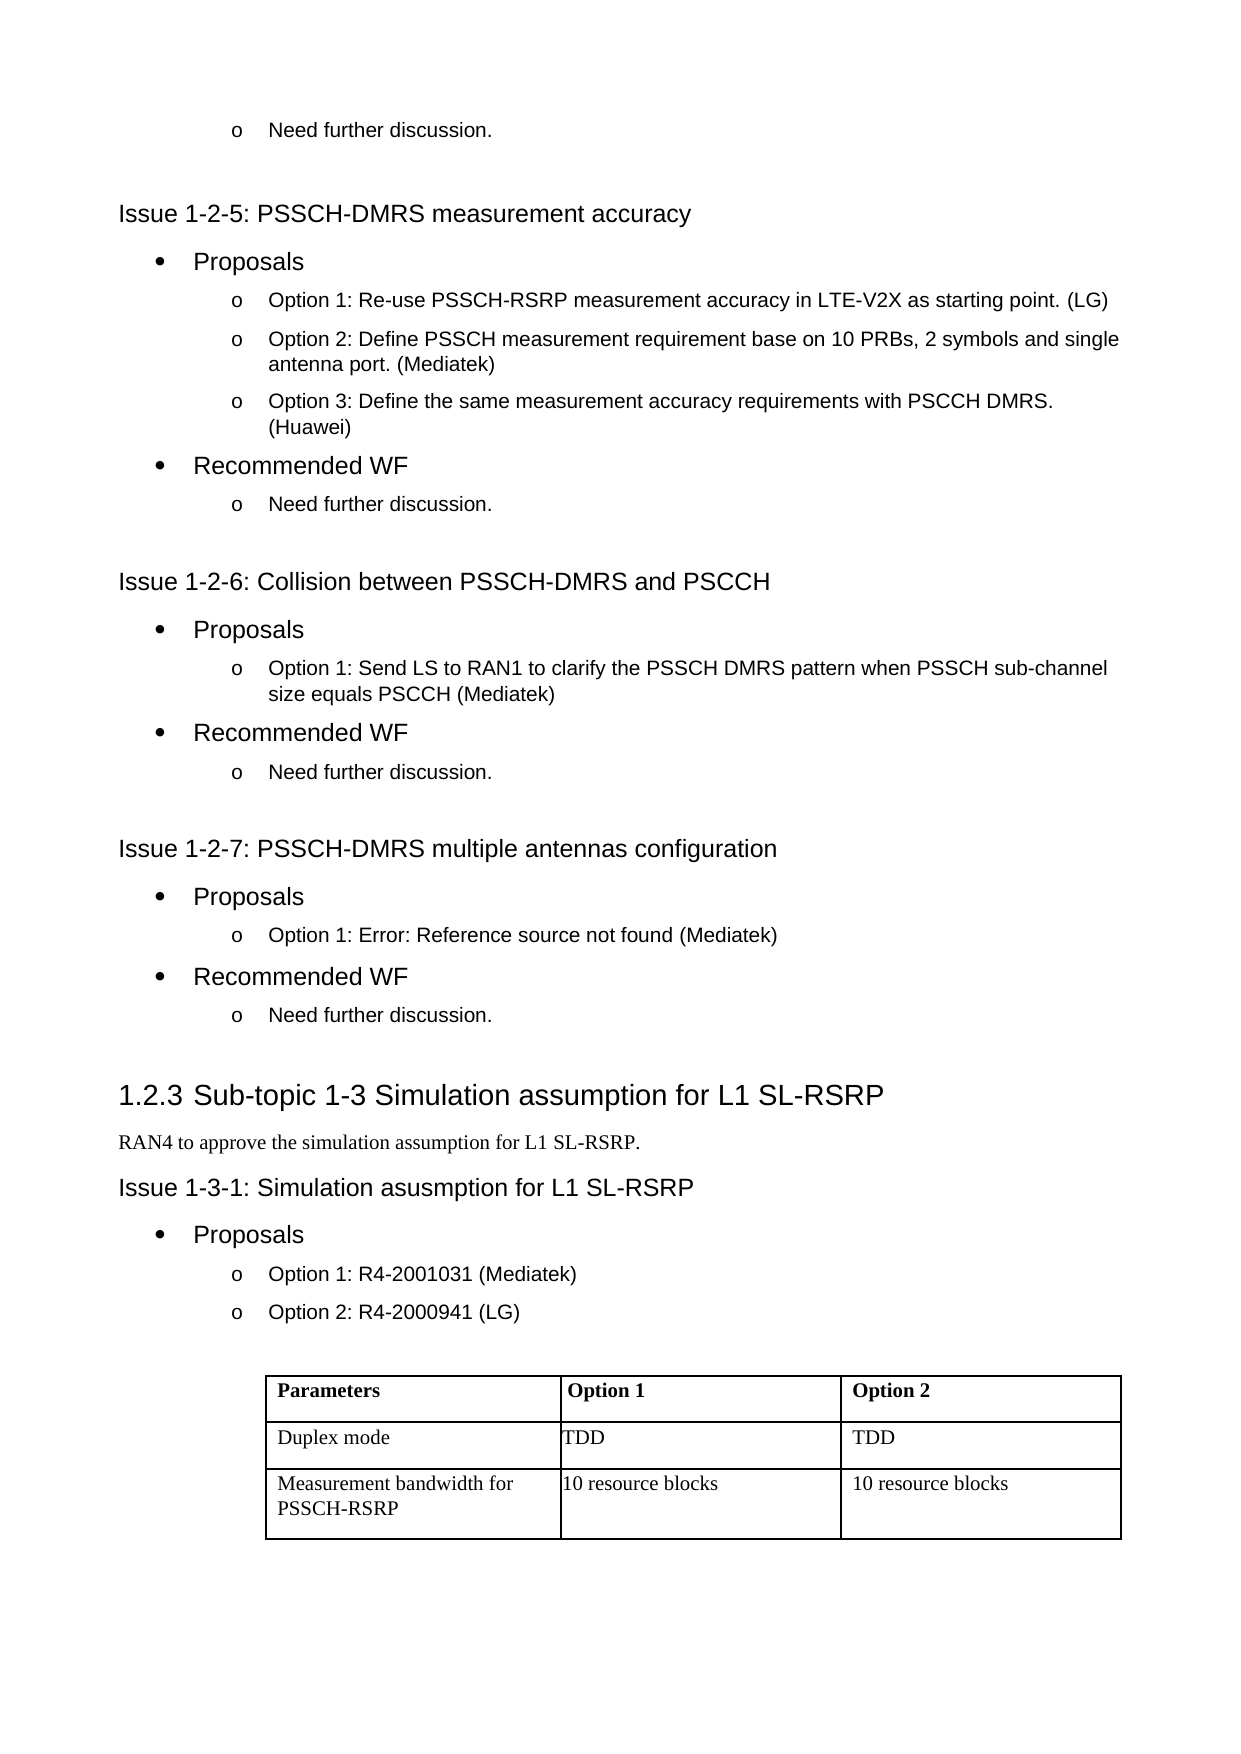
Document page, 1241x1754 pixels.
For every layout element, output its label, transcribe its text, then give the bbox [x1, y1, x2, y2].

list Proposals [156, 882, 1122, 911]
table_cell TDD [562, 1423, 840, 1468]
list Recommended WF [156, 962, 1122, 990]
list Option 1: R4-2001031 (Mediatek) [231, 1262, 1122, 1287]
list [231, 288, 1122, 314]
list Option 2: Define PSSCH measurement requirement base on 10 PRBs, 2 symbols and single antenna port. (Mediatek) [231, 326, 1122, 376]
list Recommended WF [156, 718, 1122, 747]
text Issue 1-2-5: PSSCH-DMRS measurement accuracy [118, 199, 1122, 228]
list Need further discussion. [231, 759, 1122, 785]
table_cell 10 resource blocks [842, 1470, 1120, 1538]
list Option 2: R4-2000941 (LG) [231, 1300, 1122, 1326]
list Proposals [156, 247, 1122, 276]
list Recommended WF [156, 451, 1122, 480]
text RAN4 to approve the simulation assumption for L1 SL-RSRP. [118, 1130, 1122, 1154]
table_cell Duplex mode [267, 1423, 560, 1468]
table_header Parameters [267, 1377, 560, 1421]
list Need further discussion. [231, 1003, 1122, 1029]
list Option 1: Send LS to RAN1 to clarify the PSSCH DMRS pattern when PSSCH sub-channel size equals PSCCH (Mediatek) [231, 656, 1122, 706]
table_cell 10 resource blocks [562, 1470, 840, 1538]
table_cell Measurement bandwidth for PSSCH-RSRP [267, 1470, 560, 1538]
subtitle Sub-topic 1-3 Simulation assumption for L1 SL-RSRP [118, 1078, 1122, 1111]
list Need further discussion. [231, 118, 1122, 144]
text Issue 1-3-1: Simulation asusmption for L1 SL-RSRP [118, 1173, 1122, 1202]
text Issue 1-2-7: PSSCH-DMRS multiple antennas configuration [118, 834, 1122, 863]
text Issue 1-2-6: Collision between PSSCH-DMRS and PSCCH [118, 567, 1122, 596]
table_cell TDD [842, 1423, 1120, 1468]
list Proposals [156, 1220, 1122, 1249]
list Need further discussion. [231, 492, 1122, 518]
list Option 3: Define the same measurement accuracy requirements with PSCCH DMRS. (Huawei) [231, 389, 1122, 438]
list Proposals [156, 614, 1122, 643]
table_header Option 2 [842, 1377, 1120, 1421]
table_header Option 1 [562, 1377, 840, 1421]
